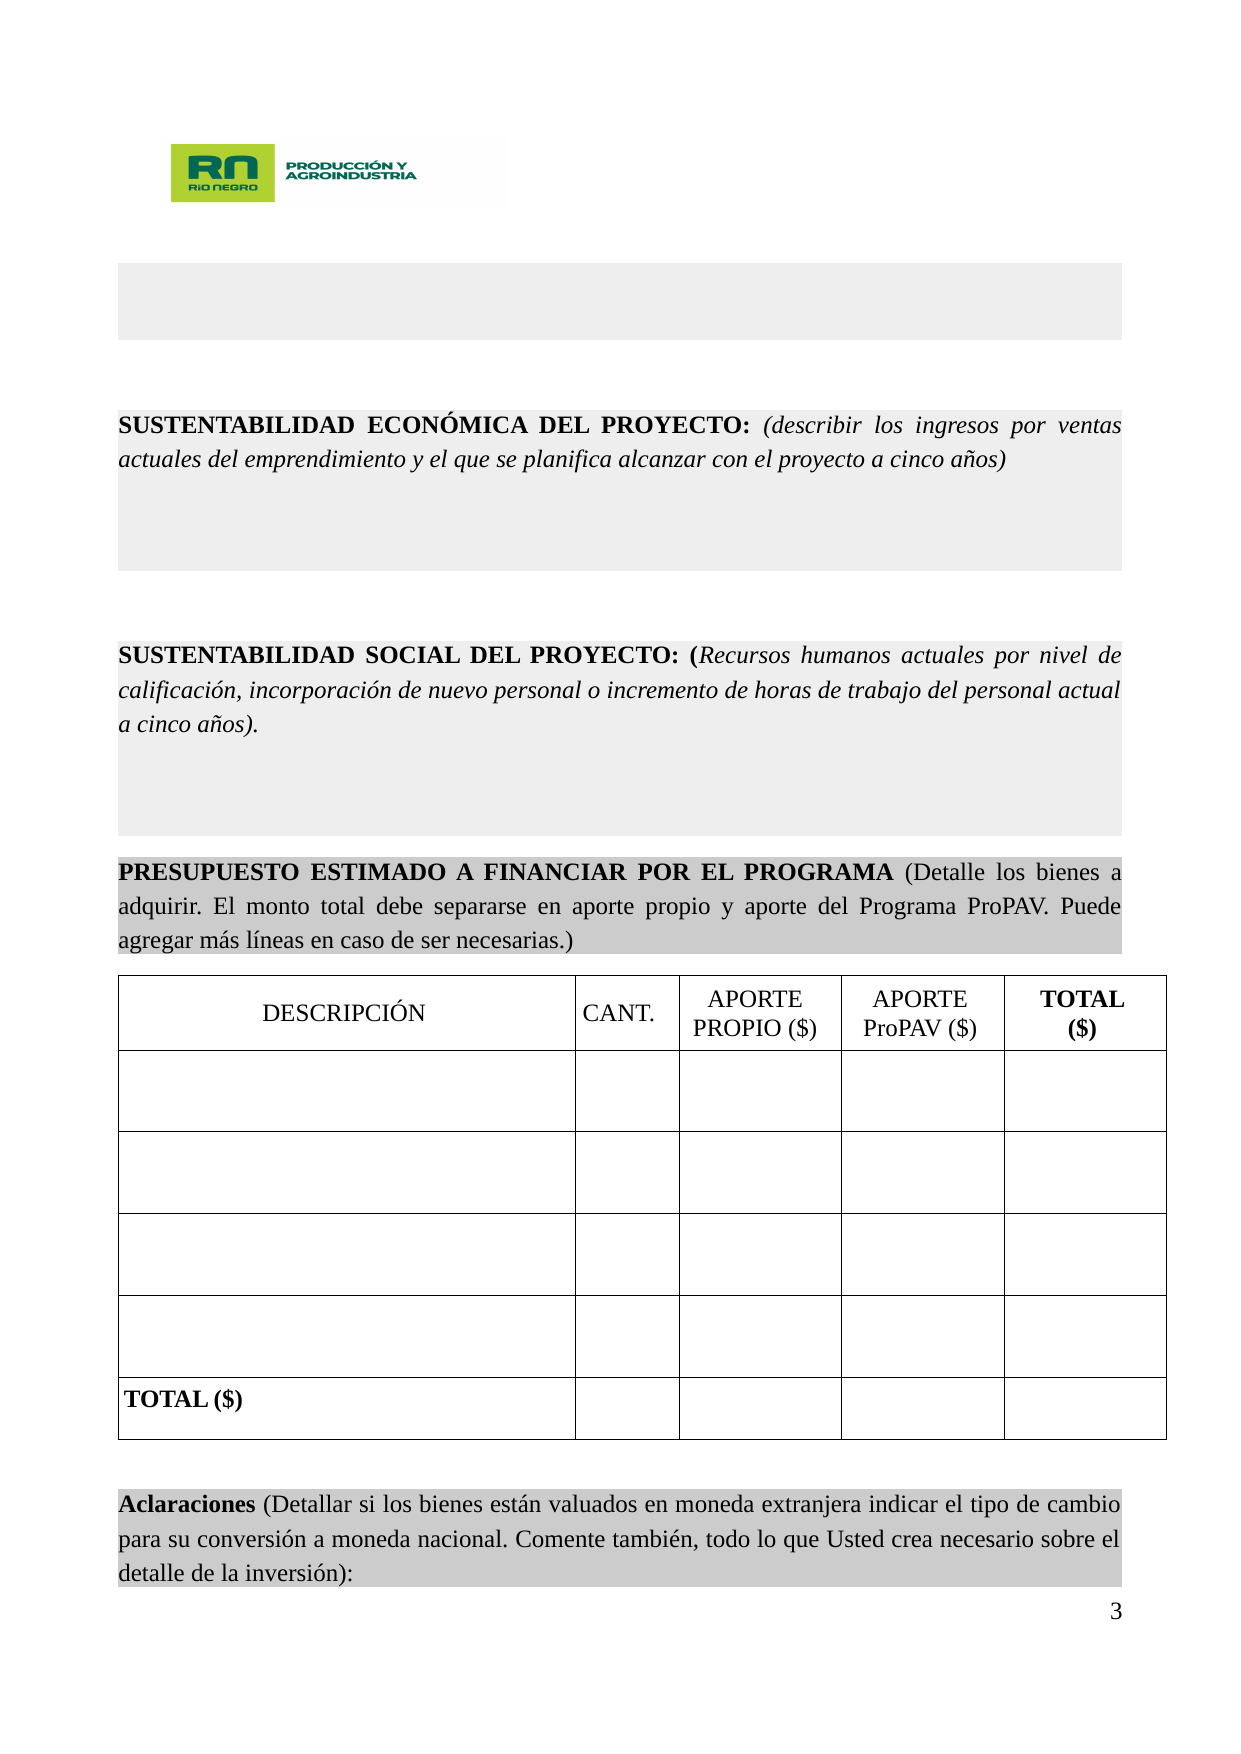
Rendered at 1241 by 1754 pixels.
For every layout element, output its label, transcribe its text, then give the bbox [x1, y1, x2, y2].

table_cell TOTAL ($) [119, 1378, 575, 1439]
table_cell [1005, 1378, 1166, 1439]
table_cell [842, 1051, 1004, 1131]
table_cell [680, 1296, 841, 1377]
table_cell [680, 1051, 841, 1131]
table_cell [119, 1051, 575, 1131]
table_cell [1005, 1214, 1166, 1295]
table_cell [119, 1214, 575, 1295]
table_cell [1005, 1051, 1166, 1131]
table_header DESCRIPCIÓN [119, 976, 575, 1049]
table_cell [576, 1214, 679, 1295]
text PRESUPUESTO ESTIMADO A FINANCIAR POR EL PROGRAMA (Detalle los bienes a adquirir. El monto total debe separarse en aporte propio y aporte del Programa ProPAV. Puede agregar más líneas en caso de ser necesarias.) [118, 857, 1122, 954]
text SUSTENTABILIDAD ECONÓMICA DEL PROYECTO: (describir los ingresos por ventas actuales del emprendimiento y el que se planifica alcanzar con el proyecto a cinco años) [118, 410, 1122, 473]
table_cell [680, 1378, 841, 1439]
table_cell [842, 1296, 1004, 1377]
text SUSTENTABILIDAD SOCIAL DEL PROYECTO: (Recursos humanos actuales por nivel de calificación, incorporación de nuevo personal o incremento de horas de trabajo del personal actual a cinco años). [118, 641, 1122, 738]
table_cell [680, 1132, 841, 1213]
table_header TOTAL ($) [1005, 976, 1166, 1049]
table_cell [119, 1132, 575, 1213]
table_header APORTE PROPIO ($) [680, 976, 841, 1049]
table_cell [842, 1378, 1004, 1439]
table_cell [119, 1296, 575, 1377]
table_cell [842, 1214, 1004, 1295]
table_cell [1005, 1132, 1166, 1213]
table_header APORTE ProPAV ($) [842, 976, 1004, 1049]
text Aclaraciones (Detallar si los bienes están valuados en moneda extranjera indicar el tipo de cambio para su conversión a moneda nacional. Comente también, todo lo que Usted crea necesario sobre el detalle de la inversión): [118, 1489, 1122, 1587]
table_cell [1005, 1296, 1166, 1377]
table_cell [576, 1296, 679, 1377]
table_cell [576, 1051, 679, 1131]
table_cell [680, 1214, 841, 1295]
picture [160, 138, 508, 209]
table_header CANT. [576, 976, 679, 1049]
table_cell [576, 1132, 679, 1213]
table_cell [842, 1132, 1004, 1213]
table_cell [576, 1378, 679, 1439]
